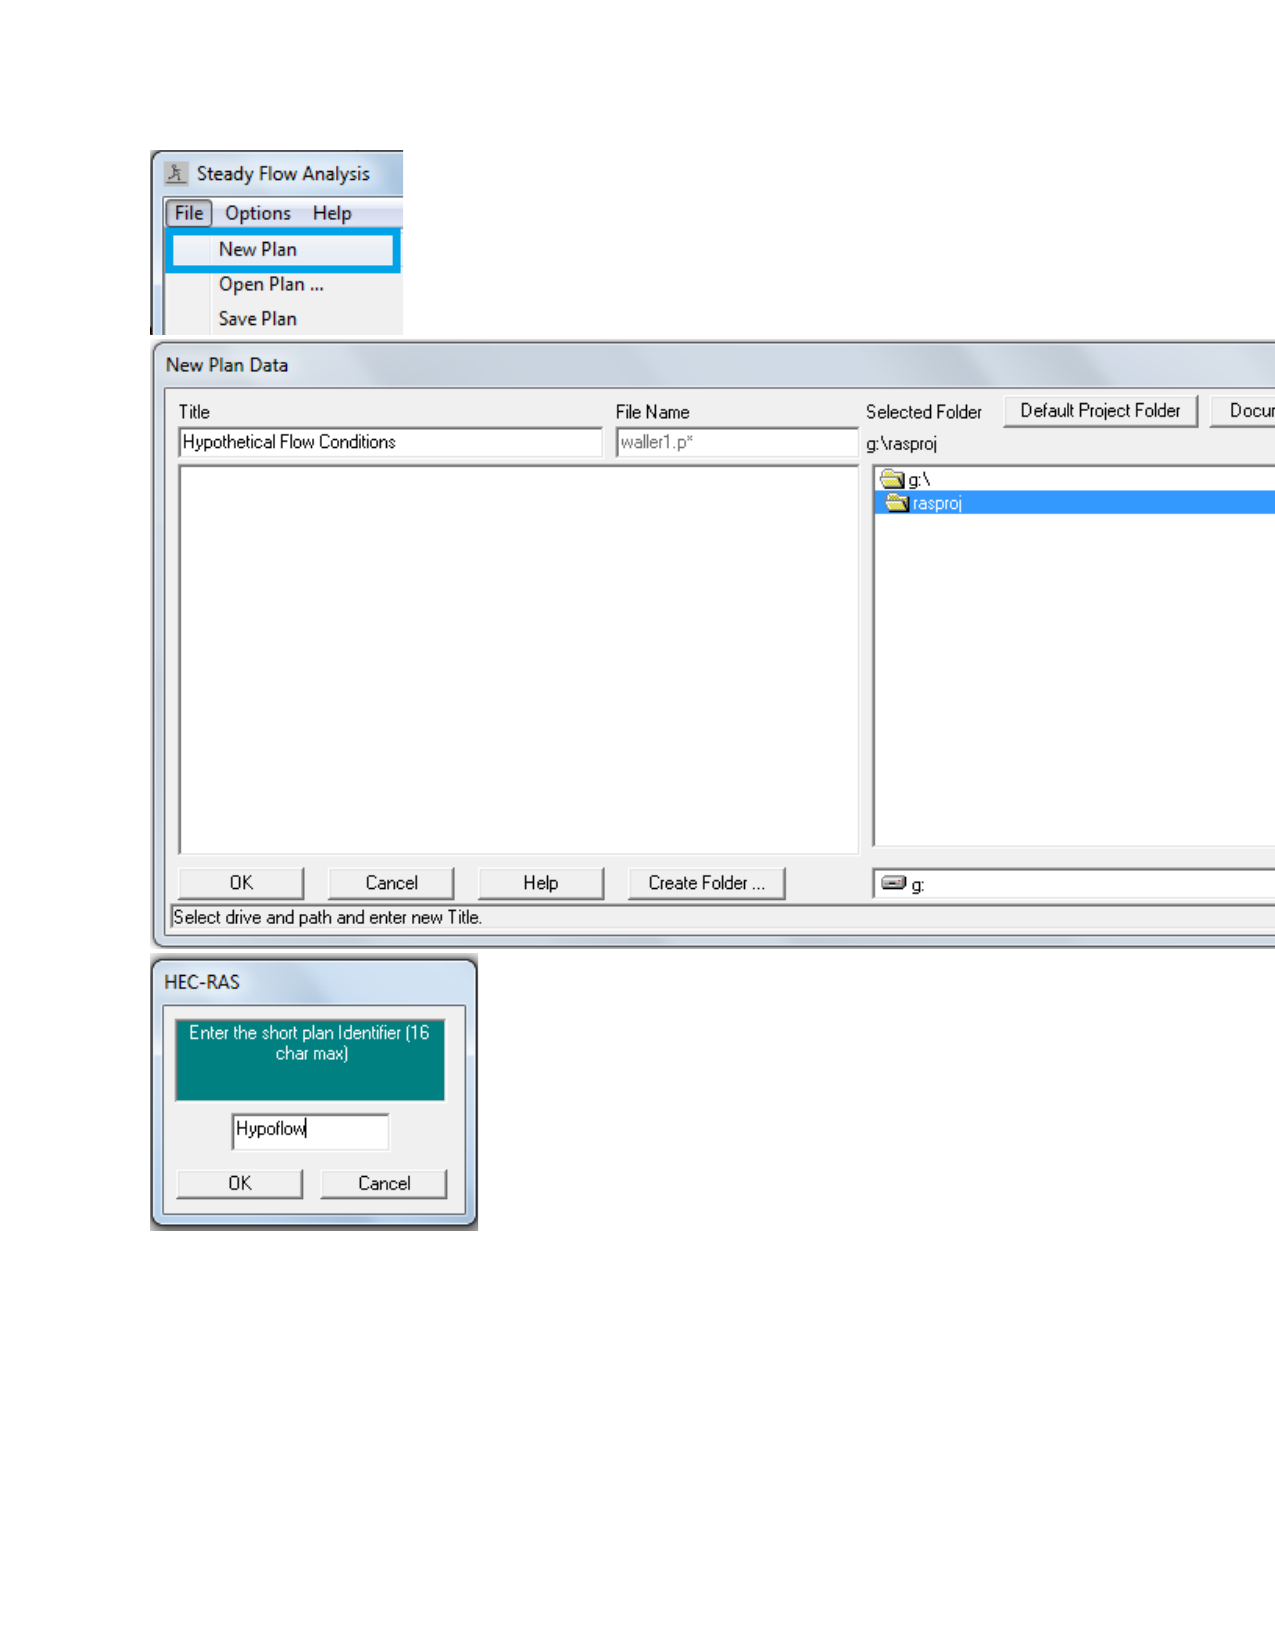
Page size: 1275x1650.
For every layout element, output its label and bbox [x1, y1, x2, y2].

picture [150, 339, 1275, 949]
picture [150, 953, 479, 1231]
picture [150, 150, 404, 335]
